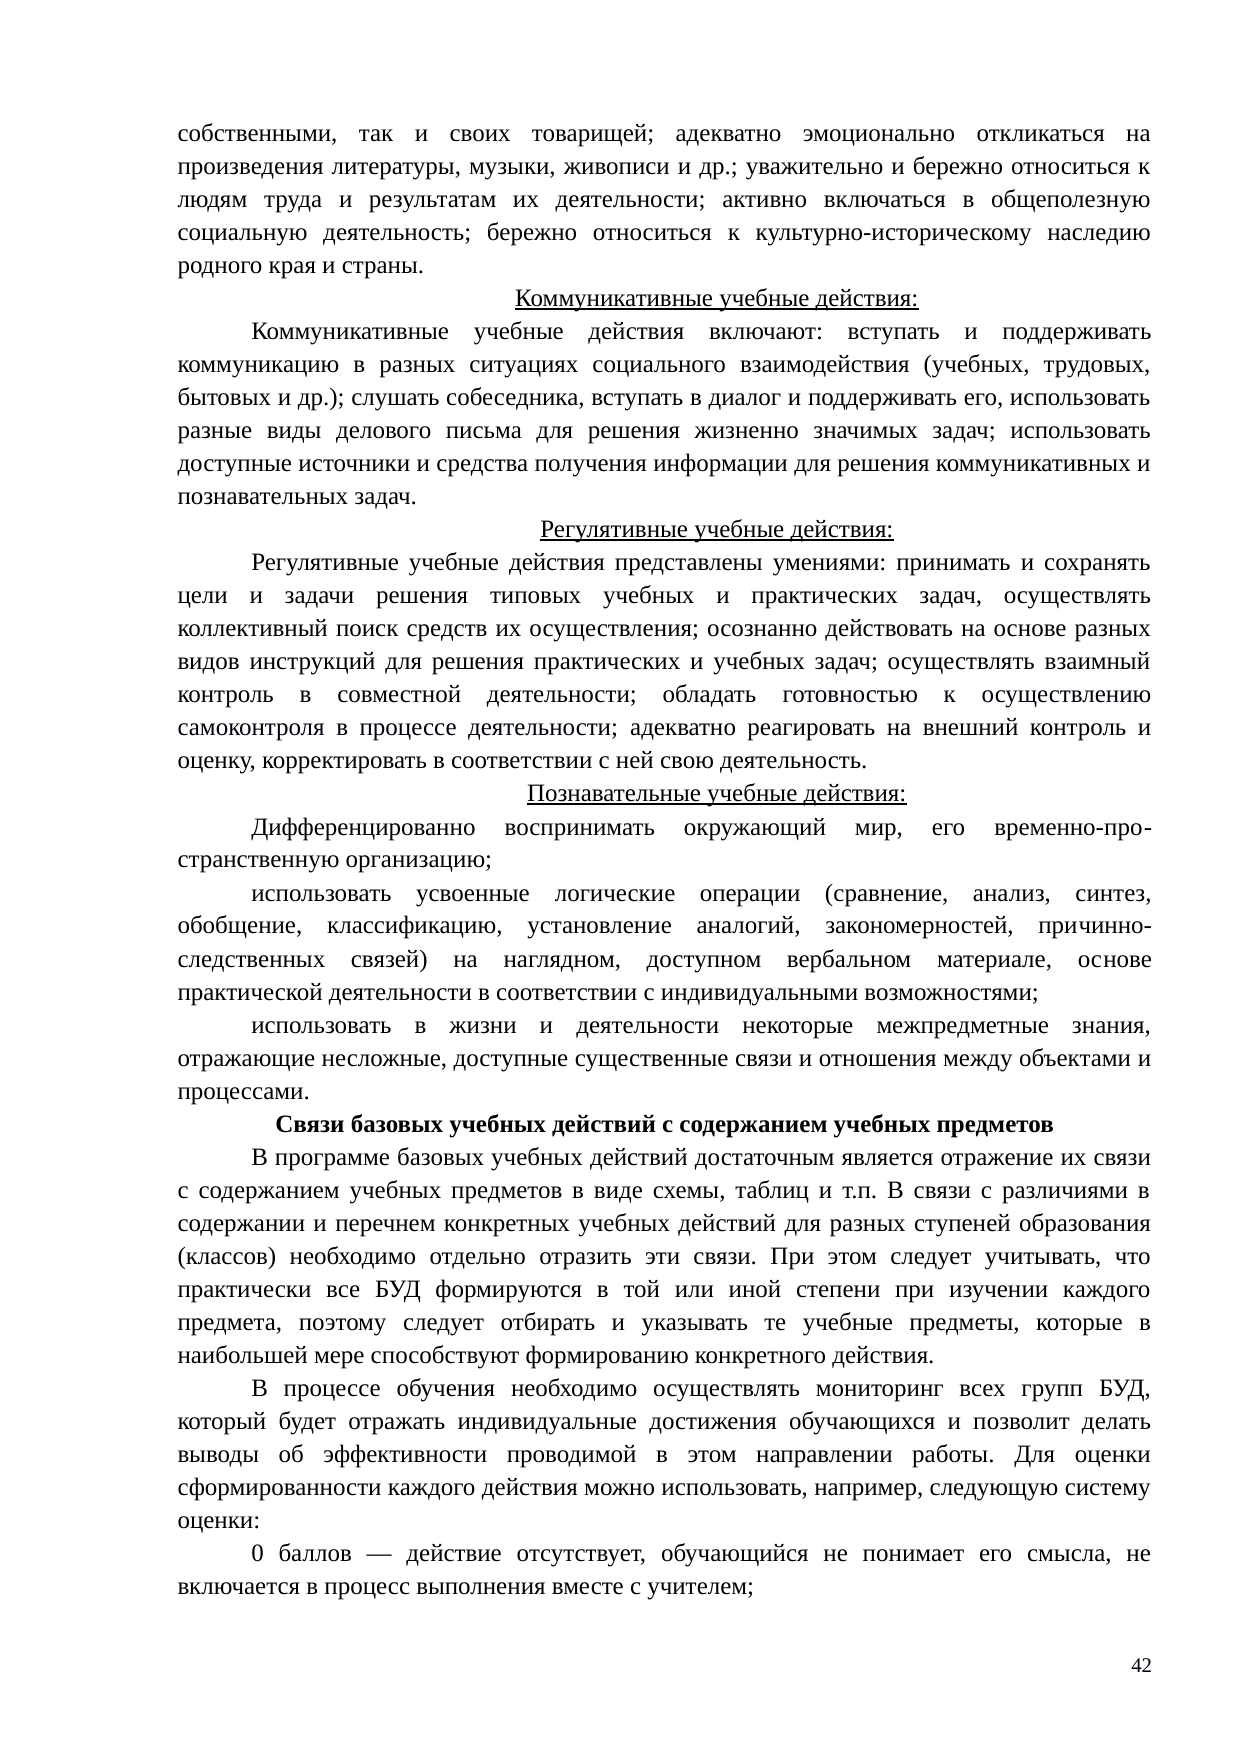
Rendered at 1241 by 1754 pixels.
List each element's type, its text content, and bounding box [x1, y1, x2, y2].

text Коммуникативные учебные действия включают: вступать и поддерживать коммуникацию в разных ситуациях социального взаимодействия (учебных, трудовых, бытовых и др.); слушать собеседника, вступать в диалог и поддерживать его, использовать разные виды делового письма для решения жизненно значимых задач; использовать доступные источники и средства получения информации для решения коммуникативных и познавательных задач. [177, 316, 1152, 510]
text Регулятивные учебные действия представлены умениями: принимать и сохранять цели и задачи решения типовых учебных и практических задач, осуществлять коллективный поиск средств их осуществления; осознанно действовать на основе разных видов инструкций для решения практических и учебных задач; осуществлять взаимный контроль в совместной деятельности; обладать готовностью к осуществлению самоконтроля в процессе деятельности; адекватно реагировать на внешний контроль и оценку, корректировать в соответствии с ней свою деятельность. [177, 547, 1152, 774]
text В процессе обучения необходимо осуществлять мониторинг всех групп БУД, который будет отражать индивидуальные достижения обучающихся и позволит делать выводы об эффективности проводимой в этом направлении работы. Для оценки сформированности каждого действия можно использовать, например, следующую систему оценки: [177, 1373, 1152, 1534]
list Регулятивные учебные действия: [282, 514, 1152, 543]
list Коммуникативные учебные действия: [282, 283, 1152, 312]
text использовать в жизни и деятельности некоторые межпредметные знания, отражающие несложные, доступные существенные связи и отношения между объектами и процессами. [177, 1010, 1152, 1104]
text В программе базовых учебных действий достаточным является отражение их связи с содержанием учебных предметов в виде схемы, таблиц и т.п. В связи с различиями в содержании и перечнем конкретных учебных действий для разных ступеней образования (классов) необходимо отдельно отразить эти связи. При этом следует учитывать, что практически все БУД формируются в той или иной степени при изучении каждого предмета, поэтому следует отбирать и указывать те учебные предметы, которые в наибольшей мере способствуют формированию конкретного действия. [177, 1142, 1152, 1369]
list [177, 118, 1152, 279]
text Связи базовых учебных действий с содержанием учебных предметов [177, 1109, 1152, 1137]
text Дифференцированно воспринимать окружающий мир, его временно-пространственную организацию; [177, 812, 1152, 873]
text использовать усвоенные логические операции (сравнение, анализ, синтез, обобщение, классификацию, установление аналогий, закономерностей, причинно-следственных связей) на наглядном, доступном вербальном материале, основе практической деятельности в соответствии с индивидуальными возможностями; [177, 878, 1152, 1005]
list Познавательные учебные действия: [282, 778, 1152, 807]
text 0 баллов ― действие отсутствует, обучающийся не понимает его смысла, не включается в процесс выполнения вместе с учителем; [177, 1538, 1152, 1600]
